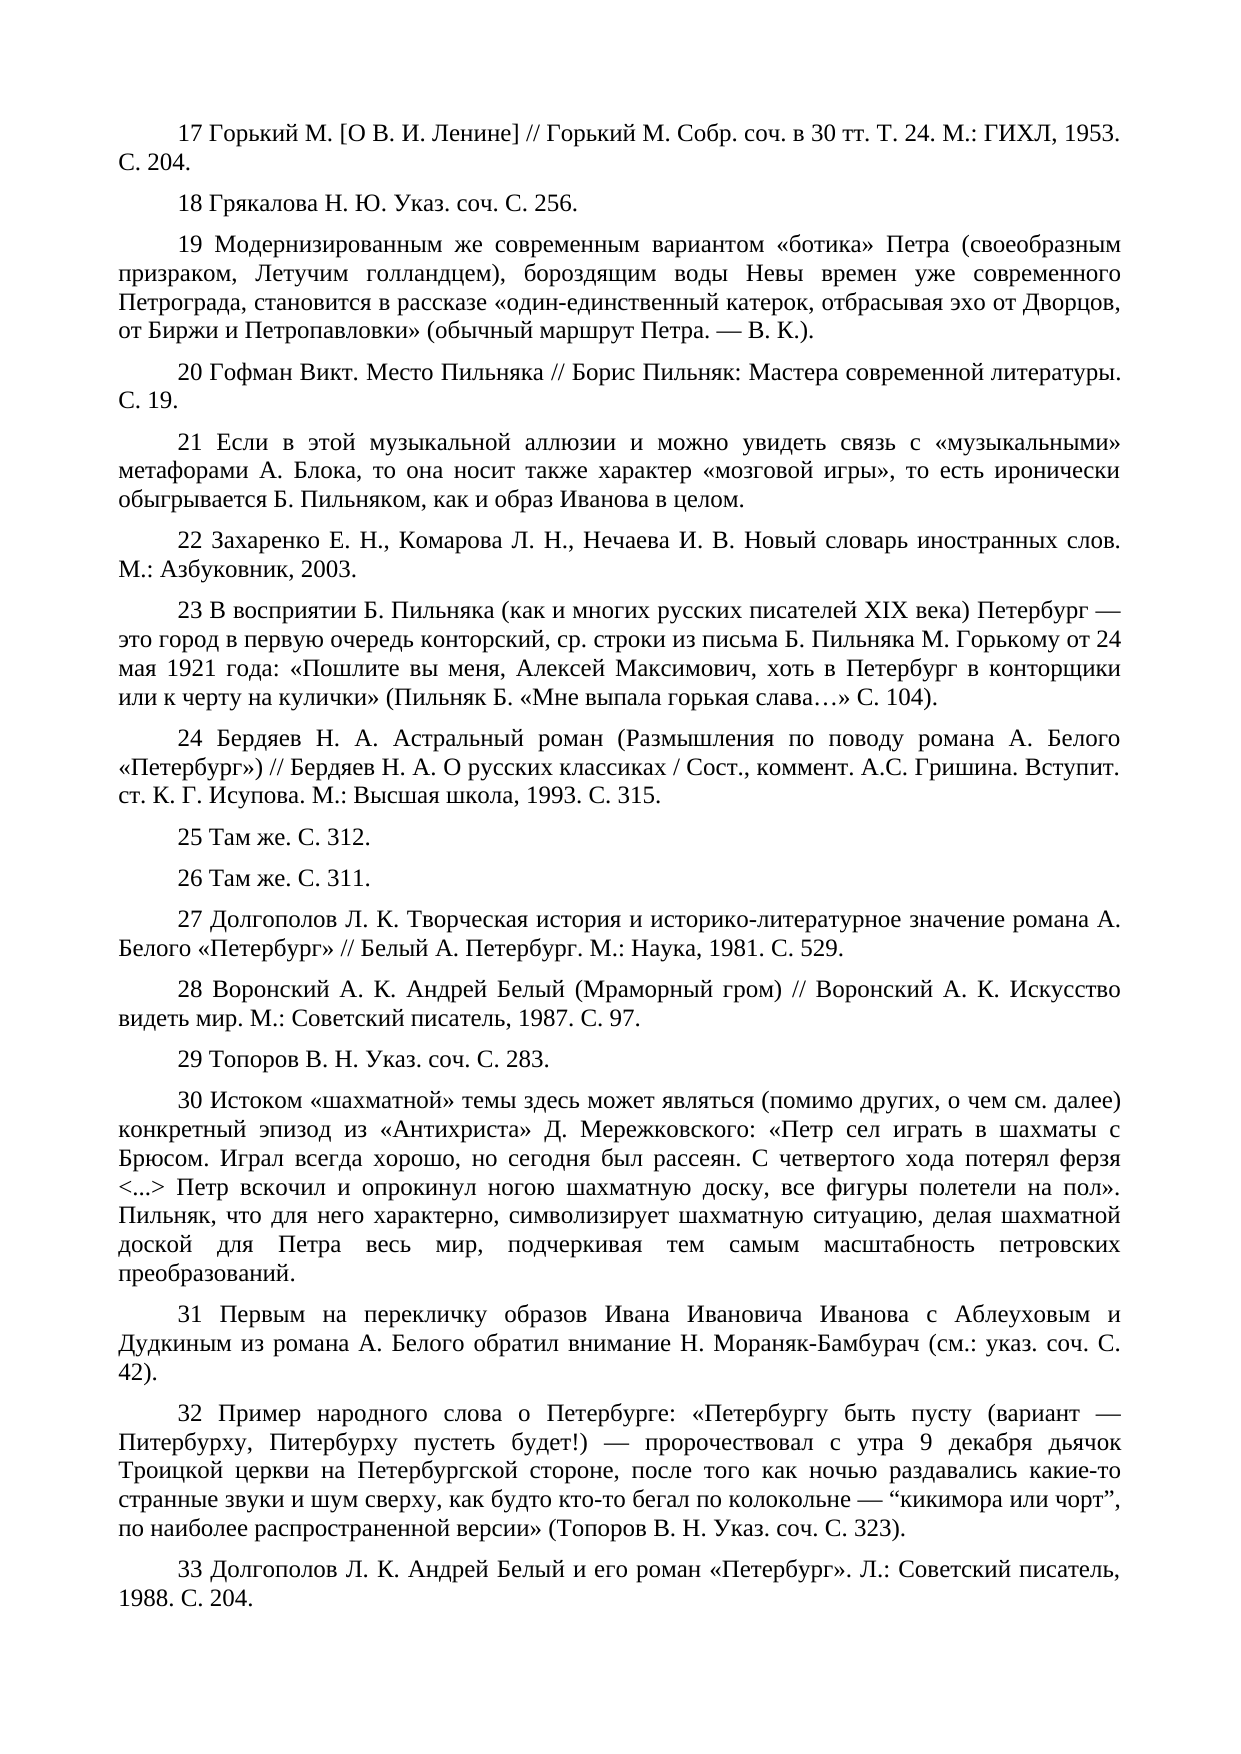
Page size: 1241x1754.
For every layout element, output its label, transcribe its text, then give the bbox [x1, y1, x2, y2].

text 28 Воронский А. К. Андрей Белый (Мраморный гром) // Воронский А. К. Искусство видеть мир. М.: Советский писатель, 1987. С. 97. [118, 974, 1122, 1032]
text 31 Первым на перекличку образов Ивана Ивановича Иванова с Аблеуховым и Дудкиным из романа А. Белого обратил внимание Н. Мораняк-Бамбурач (см.: указ. соч. С. 42). [118, 1299, 1122, 1386]
text 20 Гофман Викт. Место Пильняка // Борис Пильняк: Мастера современной литературы. С. 19. [118, 357, 1122, 414]
text 21 Если в этой музыкальной аллюзии и можно увидеть связь с «музыкальными» метафорами А. Блока, то она носит также характер «мозговой игры», то есть иронически обыгрывается Б. Пильняком, как и образ Иванова в целом. [118, 427, 1122, 513]
text 25 Там же. С. 312. [118, 822, 1122, 851]
text 27 Долгополов Л. К. Творческая история и историко-литературное значение романа А. Белого «Петербург» // Белый А. Петербург. М.: Наука, 1981. С. 529. [118, 904, 1122, 962]
text 22 Захаренко Е. Н., Комарова Л. Н., Нечаева И. В. Новый словарь иностранных слов. М.: Азбуковник, 2003. [118, 526, 1122, 583]
text 18 Грякалова Н. Ю. Указ. соч. С. 256. [118, 188, 1122, 217]
text 30 Истоком «шахматной» темы здесь может являться (помимо других, о чем см. далее) конкретный эпизод из «Антихриста» Д. Мережковского: «Петр сел играть в шахматы с Брюсом. Играл всегда хорошо, но сегодня был рассеян. С четвертого хода потерял ферзя <...> Петр вскочил и опрокинул ногою шахматную доску, все фигуры полетели на пол». Пильняк, что для него характерно, символизирует шахматную ситуацию, делая шахматной доской для Петра весь мир, подчеркивая тем самым масштабность петровских преобразований. [118, 1086, 1122, 1287]
text 17 Горький М. [О В. И. Ленине] // Горький М. Собр. соч. в 30 тт. Т. 24. М.: ГИХЛ, 1953. С. 204. [118, 118, 1122, 176]
text 24 Бердяев Н. А. Астральный роман (Размышления по поводу романа А. Белого «Петербург») // Бердяев Н. А. О русских классиках / Сост., коммент. А.С. Гришина. Вступит. ст. К. Г. Исупова. М.: Высшая школа, 1993. С. 315. [118, 723, 1122, 809]
text 29 Топоров В. Н. Указ. соч. С. 283. [118, 1044, 1122, 1073]
text 23 В восприятии Б. Пильняка (как и многих русских писателей XIX века) Петербург — это город в первую очередь конторский, ср. строки из письма Б. Пильняка М. Горькому от 24 мая 1921 года: «Пошлите вы меня, Алексей Максимович, хоть в Петербург в конторщики или к черту на кулички» (Пильняк Б. «Мне выпала горькая слава…» С. 104). [118, 596, 1122, 711]
text 33 Долгополов Л. К. Андрей Белый и его роман «Петербург». Л.: Советский писатель, 1988. С. 204. [118, 1554, 1122, 1612]
text 19 Модернизированным же современным вариантом «ботика» Петра (своеобразным призраком, Летучим голландцем), бороздящим воды Невы времен уже современного Петрограда, становится в рассказе «один-единственный катерок, отбрасывая эхо от Дворцов, от Биржи и Петропавловки» (обычный маршрут Петра. — В. К.). [118, 229, 1122, 344]
text 26 Там же. С. 311. [118, 863, 1122, 892]
text 32 Пример народного слова о Петербурге: «Петербургу быть пусту (вариант — Питербурху, Питербурху пустеть будет!) — пророчествовал с утра 9 декабря дьячок Троицкой церкви на Петербургской стороне, после того как ночью раздавались какие-то странные звуки и шум сверху, как будто кто-то бегал по колокольне — “кикимора или чорт”, по наиболее распространенной версии» (Топоров В. Н. Указ. соч. С. 323). [118, 1398, 1122, 1542]
